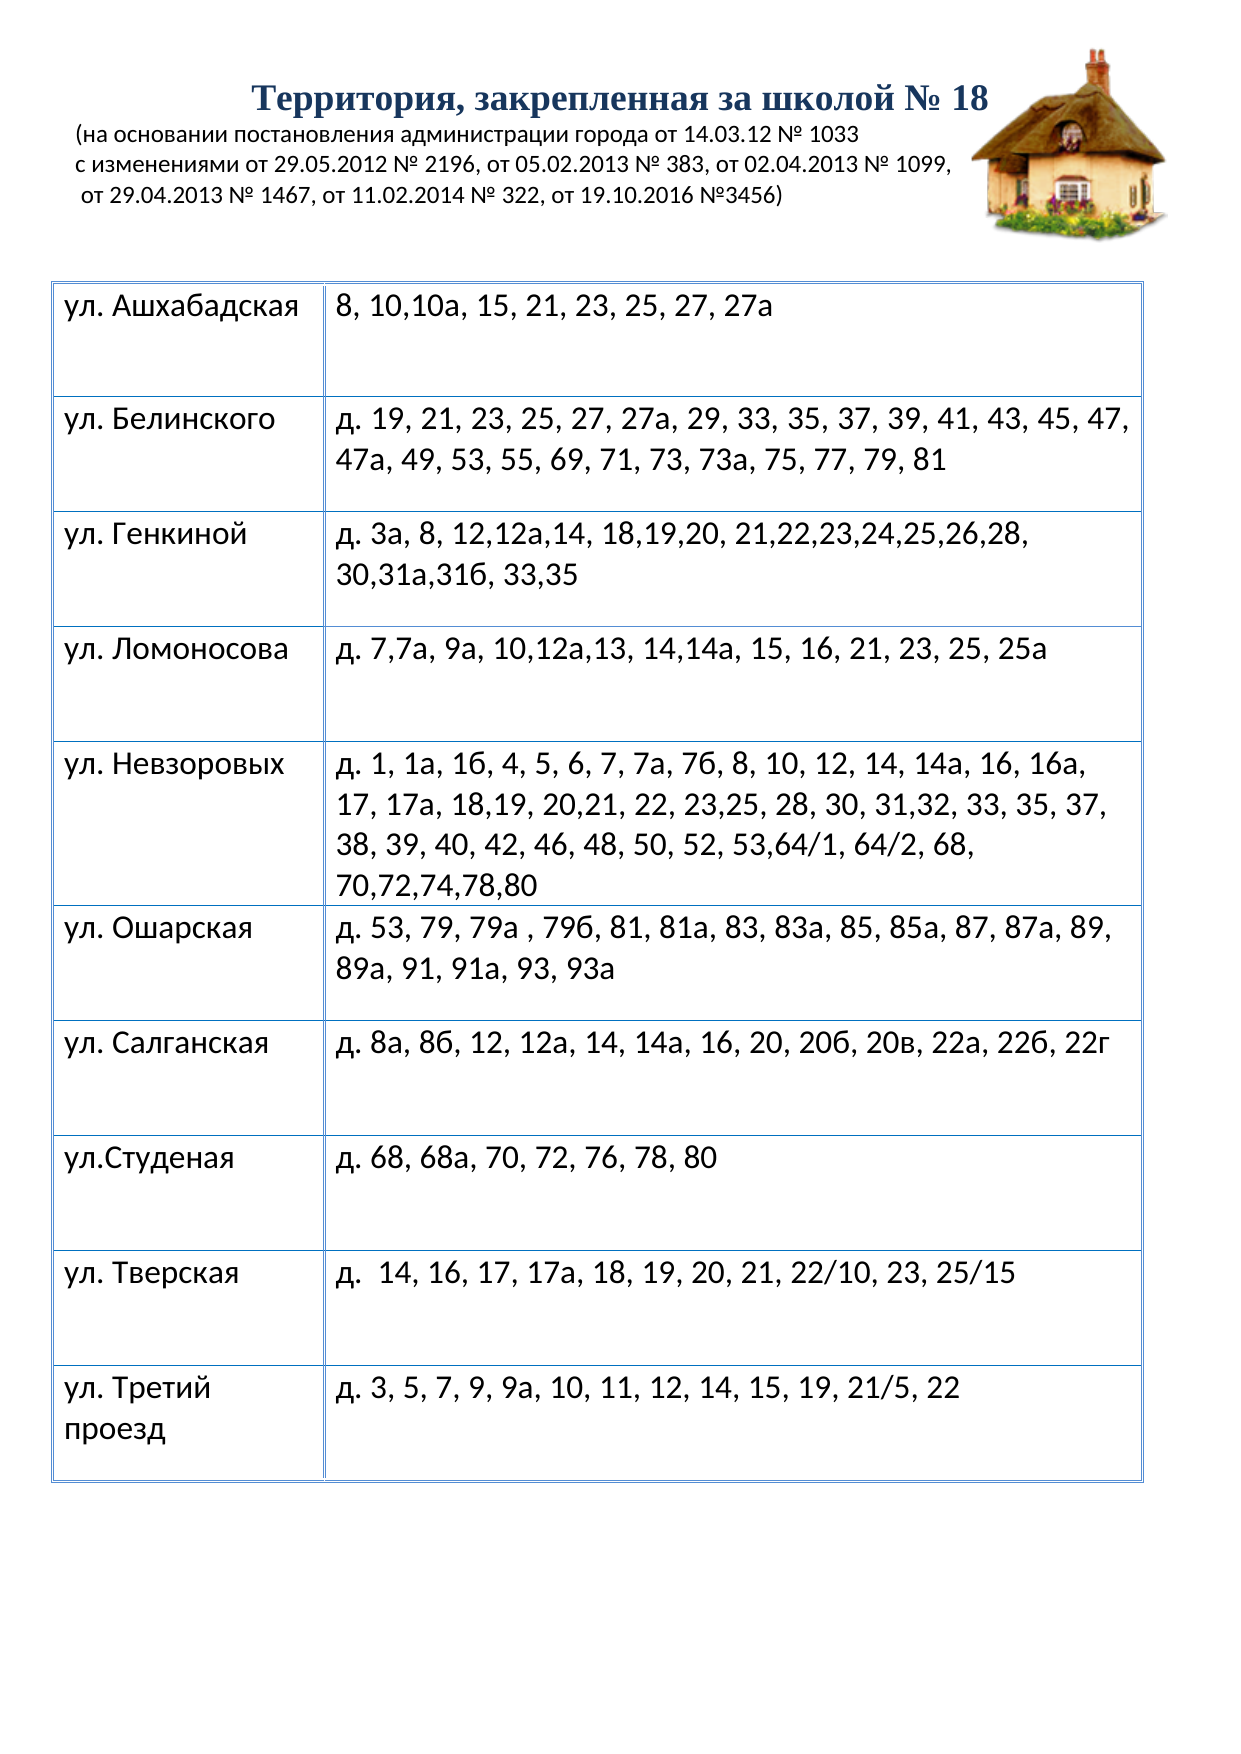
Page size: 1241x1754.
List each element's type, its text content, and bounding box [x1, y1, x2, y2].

table_cell ул. Третий проезд [54, 1366, 324, 1480]
table_cell ул. Ошарская [54, 906, 323, 1020]
table_cell ул. Тверская [54, 1251, 323, 1365]
table_cell д. 7,7а, 9а, 10,12а,13, 14,14а, 15, 16, 21, 23, 25, 25а [326, 627, 1141, 741]
table_cell д. 19, 21, 23, 25, 27, 27а, 29, 33, 35, 37, 39, 41, 43, 45, 47, 47а, 49, 53, 55, 69, 71, 73, 73а, 75, 77, 79, 81 [326, 397, 1141, 511]
text с изменениями от 29.05.2012 № 2196, от 05.02.2013 № 383, от 02.04.2013 № 1099, [75, 149, 969, 179]
text (на основании постановления администрации города от 14.03.12 № 1033 [75, 118, 969, 149]
table_cell д. 8а, 8б, 12, 12а, 14, 14а, 16, 20, 20б, 20в, 22а, 22б, 22г [326, 1021, 1141, 1135]
table_cell ул. Белинского [54, 397, 323, 511]
table_cell ул. Невзоровых [54, 742, 323, 905]
picture [969, 45, 1168, 246]
table_cell д. 14, 16, 17, 17а, 18, 19, 20, 21, 22/10, 23, 25/15 [326, 1251, 1141, 1365]
table_header 8, 10,10а, 15, 21, 23, 25, 27, 27а [324, 284, 1141, 396]
table_cell ул.Студеная [54, 1136, 323, 1250]
table_cell ул. Салганская [54, 1021, 323, 1135]
table_cell д. 3а, 8, 12,12а,14, 18,19,20, 21,22,23,24,25,26,28, 30,31а,31б, 33,35 [326, 512, 1141, 626]
table_cell д. 68, 68а, 70, 72, 76, 78, 80 [326, 1136, 1141, 1250]
table_header ул. Ашхабадская [54, 284, 324, 396]
table_cell ул. Генкиной [54, 512, 323, 626]
table_cell д. 3, 5, 7, 9, 9а, 10, 11, 12, 14, 15, 19, 21/5, 22 [324, 1366, 1141, 1480]
table_cell д. 1, 1а, 1б, 4, 5, 6, 7, 7а, 7б, 8, 10, 12, 14, 14а, 16, 16а, 17, 17а, 18,19, 20,21, 22, 23,25, 28, 30, 31,32, 33, 35, 37, 38, 39, 40, 42, 46, 48, 50, 52, 53,64/1, 64/2, 68, 70,72,74,78,80 [326, 742, 1141, 905]
table_cell д. 53, 79, 79а , 79б, 81, 81а, 83, 83а, 85, 85а, 87, 87а, 89, 89а, 91, 91а, 93, 93а [326, 906, 1141, 1020]
text от 29.04.2013 № 1467, от 11.02.2014 № 322, от 19.10.2016 №3456) [75, 179, 969, 210]
text Территория, закрепленная за школой № 18 [75, 75, 969, 118]
table_cell ул. Ломоносова [54, 627, 323, 741]
